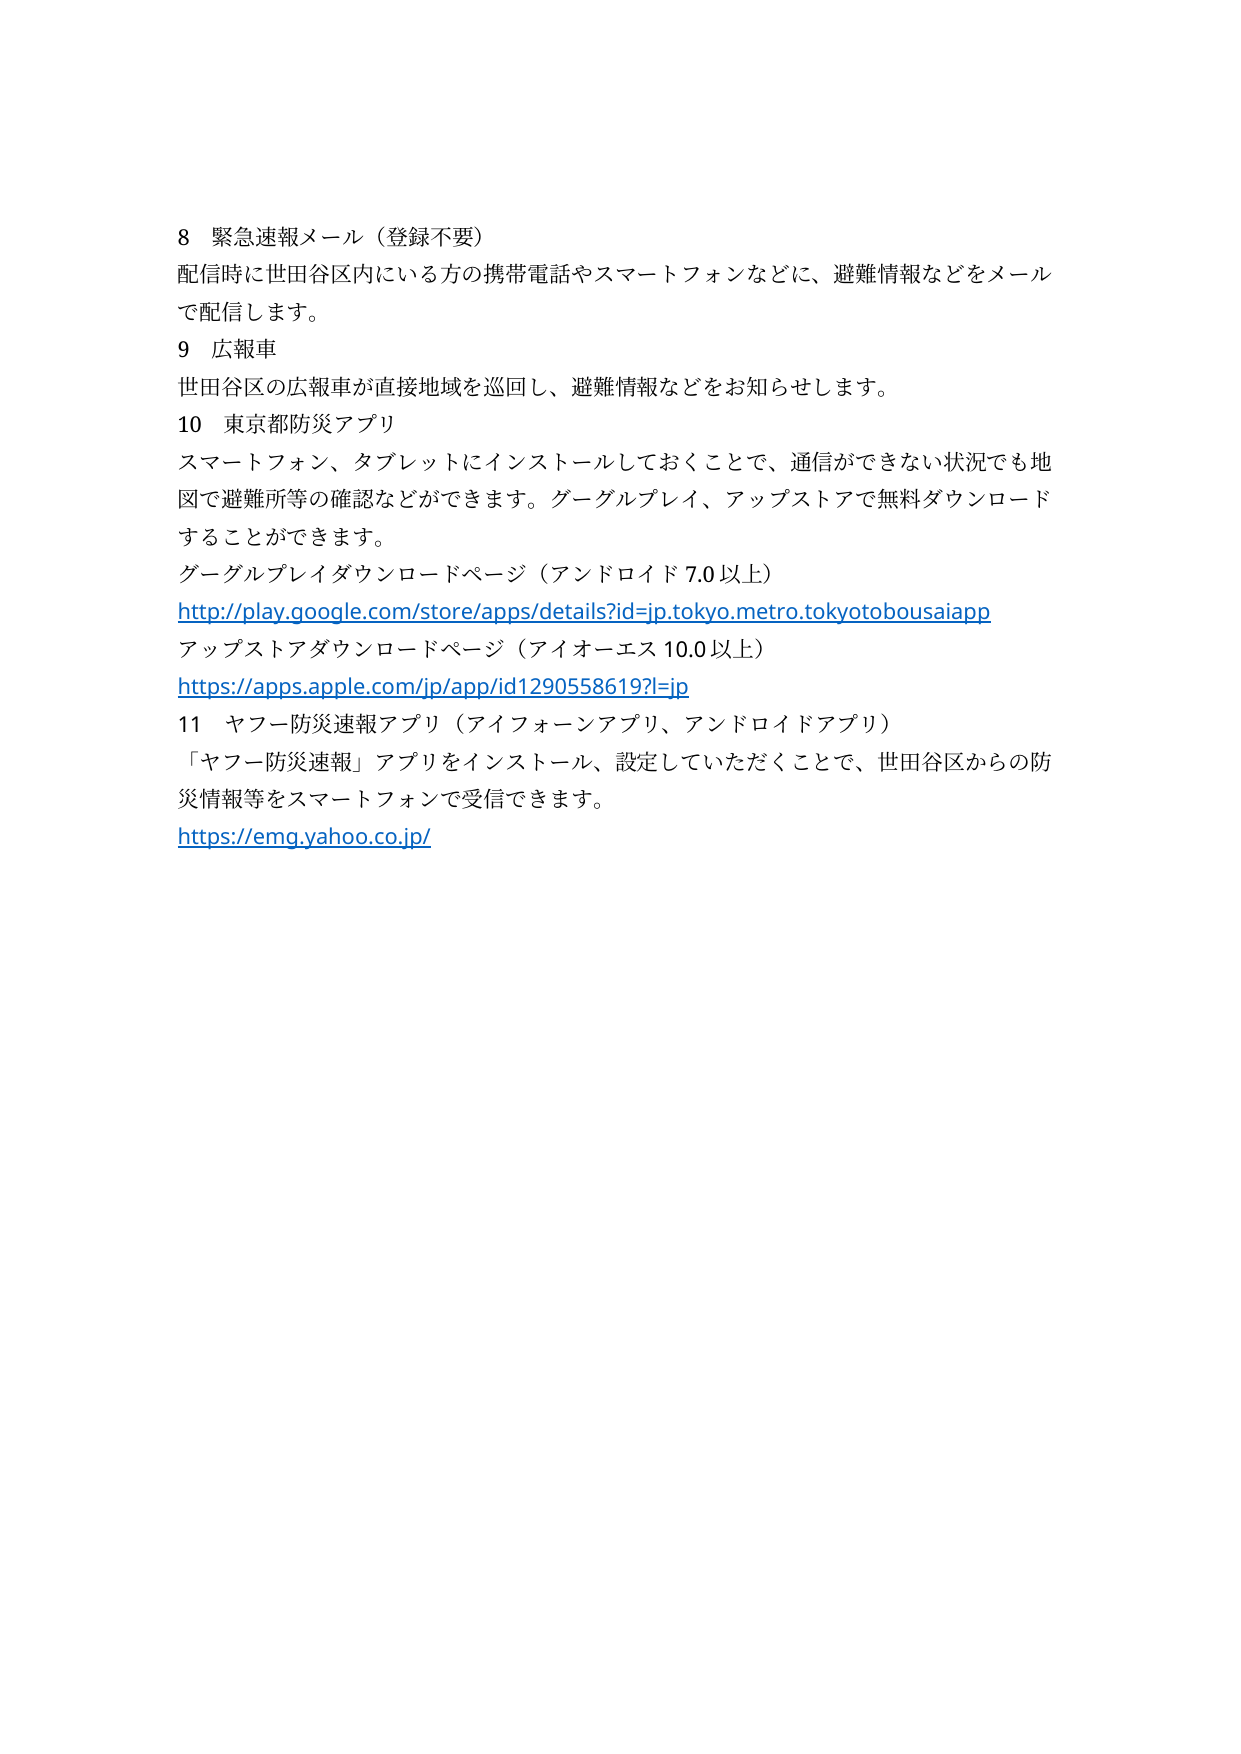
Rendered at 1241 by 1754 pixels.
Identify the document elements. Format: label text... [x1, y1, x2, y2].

text スマートフォン、タブレットにインストールしておくことで、通信ができない状況でも地図で避難所等の確認などができます。グーグルプレイ、アップストアで無料ダウンロードすることができます。 [177, 442, 1063, 554]
text https://apps.apple.com/jp/app/id1290558619?l=jp [177, 667, 1063, 704]
text http://play.google.com/store/apps/details?id=jp.tokyo.metro.tokyotobousaiapp [177, 592, 1063, 629]
text 配信時に世田谷区内にいる方の携帯電話やスマートフォンなどに、避難情報などをメールで配信します。 [177, 254, 1063, 329]
text 世田谷区の広報車が直接地域を巡回し、避難情報などをお知らせします。 [177, 367, 1063, 404]
text 9 広報車 [177, 329, 1063, 367]
text 10 東京都防災アプリ [177, 404, 1063, 442]
text アップストアダウンロードページ（アイオーエス10.0以上） [177, 629, 1063, 667]
text https://emg.yahoo.co.jp/ [177, 817, 1063, 854]
text 11 ヤフー防災速報アプリ（アイフォーンアプリ、アンドロイドアプリ） [177, 704, 1063, 742]
text グーグルプレイダウンロードページ（アンドロイド7.0以上） [177, 554, 1063, 592]
text 8 緊急速報メール（登録不要） [177, 217, 1063, 254]
text 「ヤフー防災速報」アプリをインストール、設定していただくことで、世田谷区からの防災情報等をスマートフォンで受信できます。 [177, 742, 1063, 817]
